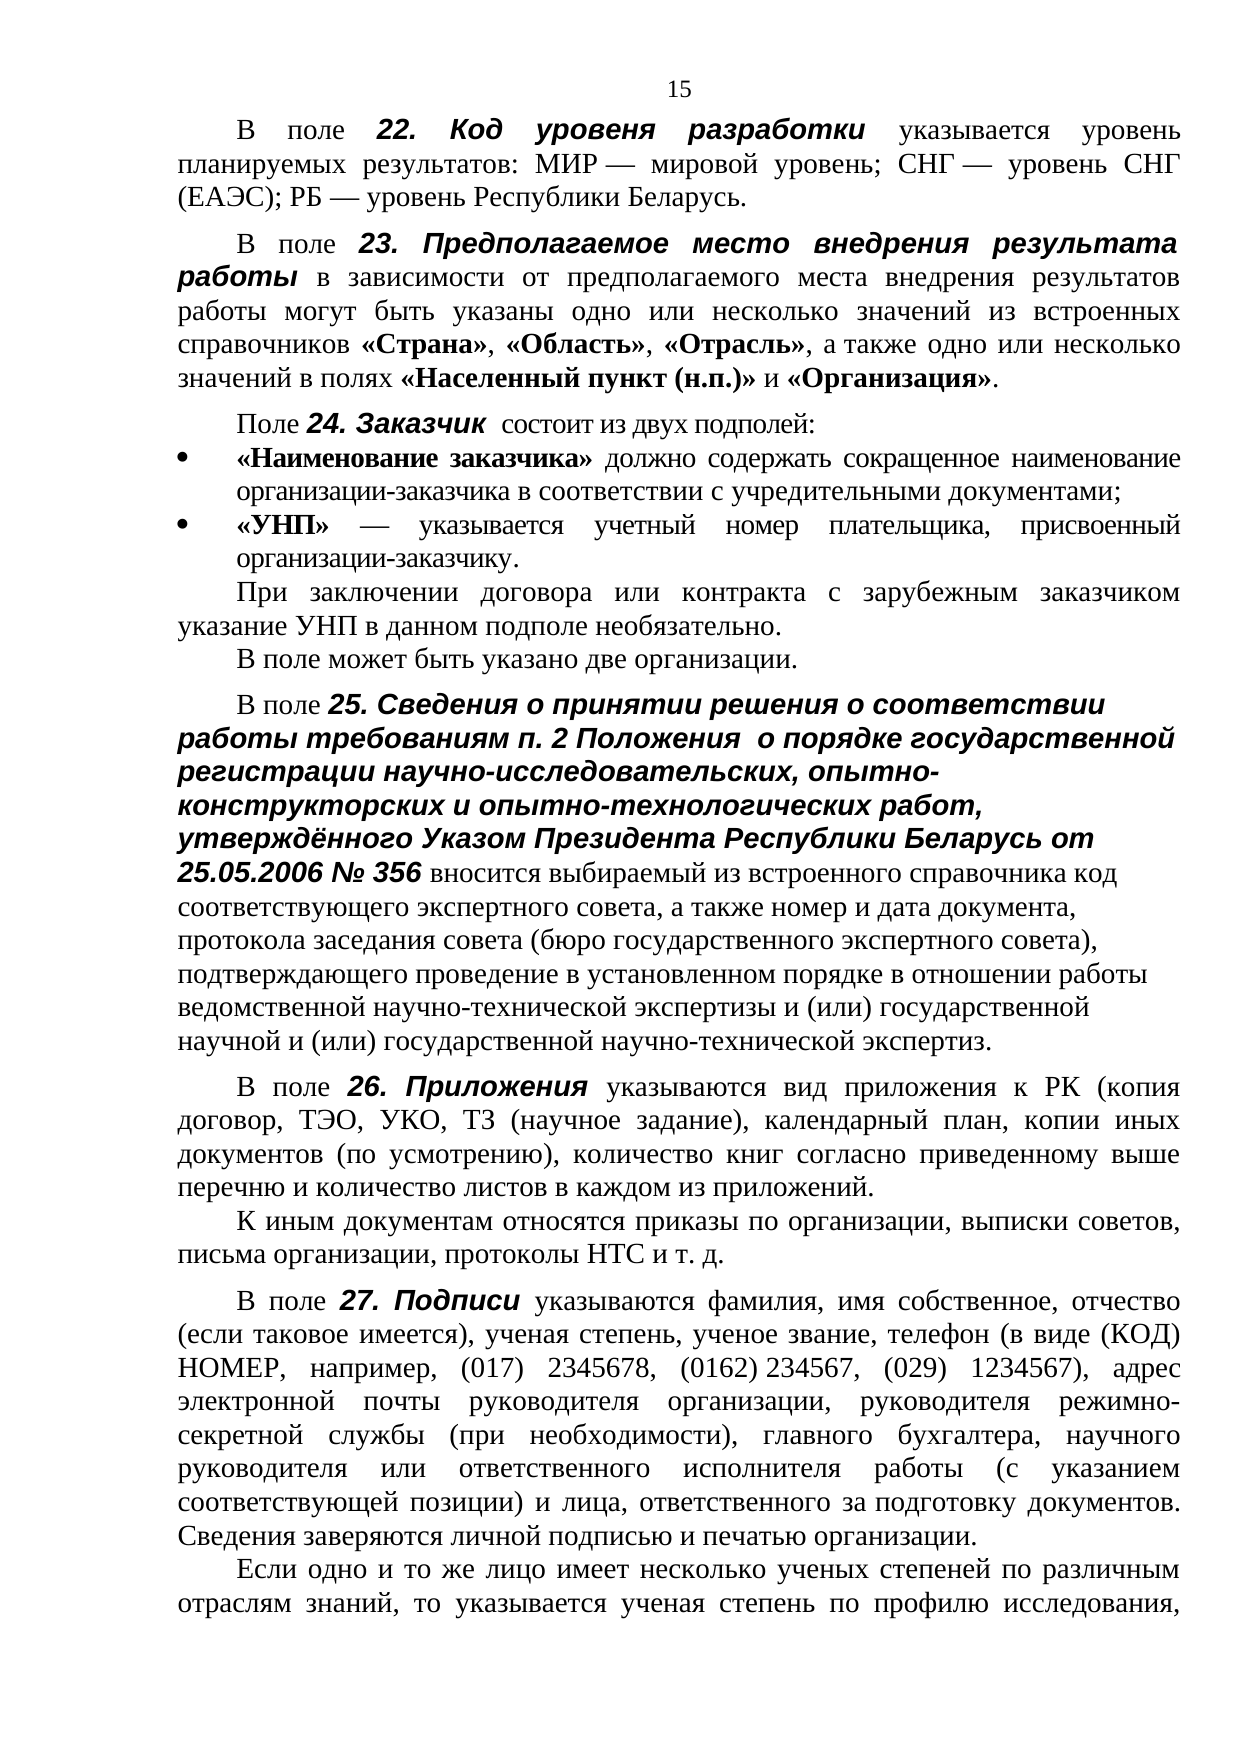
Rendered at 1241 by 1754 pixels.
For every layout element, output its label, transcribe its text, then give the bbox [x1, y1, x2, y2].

text В поле 27. Подписи указываются фамилия, имя собственное, отчество (если таковое имеется), ученая степень, ученое звание, телефон (в виде (КОД) НОМЕР, например, (017) 2345678, (0162) 234567, (029) 1234567), адрес электронной почты руководителя организации, руководителя режимно-секретной службы (при необходимости), главного бухгалтера, научного руководителя или ответственного исполнителя работы (с указанием соответствующей позиции) и лица, ответственного за подготовку документов. Сведения заверяются личной подписью и печатью организации. [177, 1283, 1181, 1551]
list «Наименование заказчика» должно содержать сокращенное наименование организации-заказчика в соответствии с учредительными документами; [177, 440, 1181, 507]
text В поле 26. Приложения указываются вид приложения к РК (копия договор, ТЭО, УКО, ТЗ (научное задание), календарный план, копии иных документов (по усмотрению), количество книг согласно приведенному выше перечню и количество листов в каждом из приложений. [177, 1069, 1181, 1203]
text В поле 23. Предполагаемое место внедрения результата работы в зависимости от предполагаемого места внедрения результатов работы могут быть указаны одно или несколько значений из встроенных справочников «Страна», «Область», «Отрасль», а также одно или несколько значений в полях «Населенный пункт (н.п.)» и «Организация». [177, 226, 1181, 393]
text В поле 25. Сведения о принятии решения о соответствии работы требованиям п. 2 Положения о порядке государственной регистрации научно-исследовательских, опытно-конструкторских и опытно-технологических работ, утверждённого Указом Президента Республики Беларусь от 25.05.2006 № 356 вносится выбираемый из встроенного справочника код соответствующего экспертного совета, а также номер и дата документа, протокола заседания совета (бюро государственного экспертного совета), подтверждающего проведение в установленном порядке в отношении работы ведомственной научно-технической экспертизы и (или) государственной научной и (или) государственной научно-технической экспертиз. [177, 687, 1181, 1056]
text В поле 22. Код уровеня разработки указывается уровень планируемых результатов: МИР — мировой уровень; СНГ — уровень СНГ (ЕАЭС); РБ — уровень Республики Беларусь. [177, 112, 1181, 213]
text В поле может быть указано две организации. [177, 641, 1181, 675]
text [177, 1551, 1181, 1618]
text К иным документам относятся приказы по организации, выписки советов, письма организации, протоколы НТС и т. д. [177, 1203, 1181, 1270]
list «УНП» — указывается учетный номер плательщика, присвоенный организации-заказчику. [177, 507, 1181, 574]
text При заключении договора или контракта с зарубежным заказчиком указание УНП в данном подполе необязательно. [177, 574, 1181, 641]
text Поле 24. Заказчик состоит из двух подполей: [177, 406, 1181, 440]
